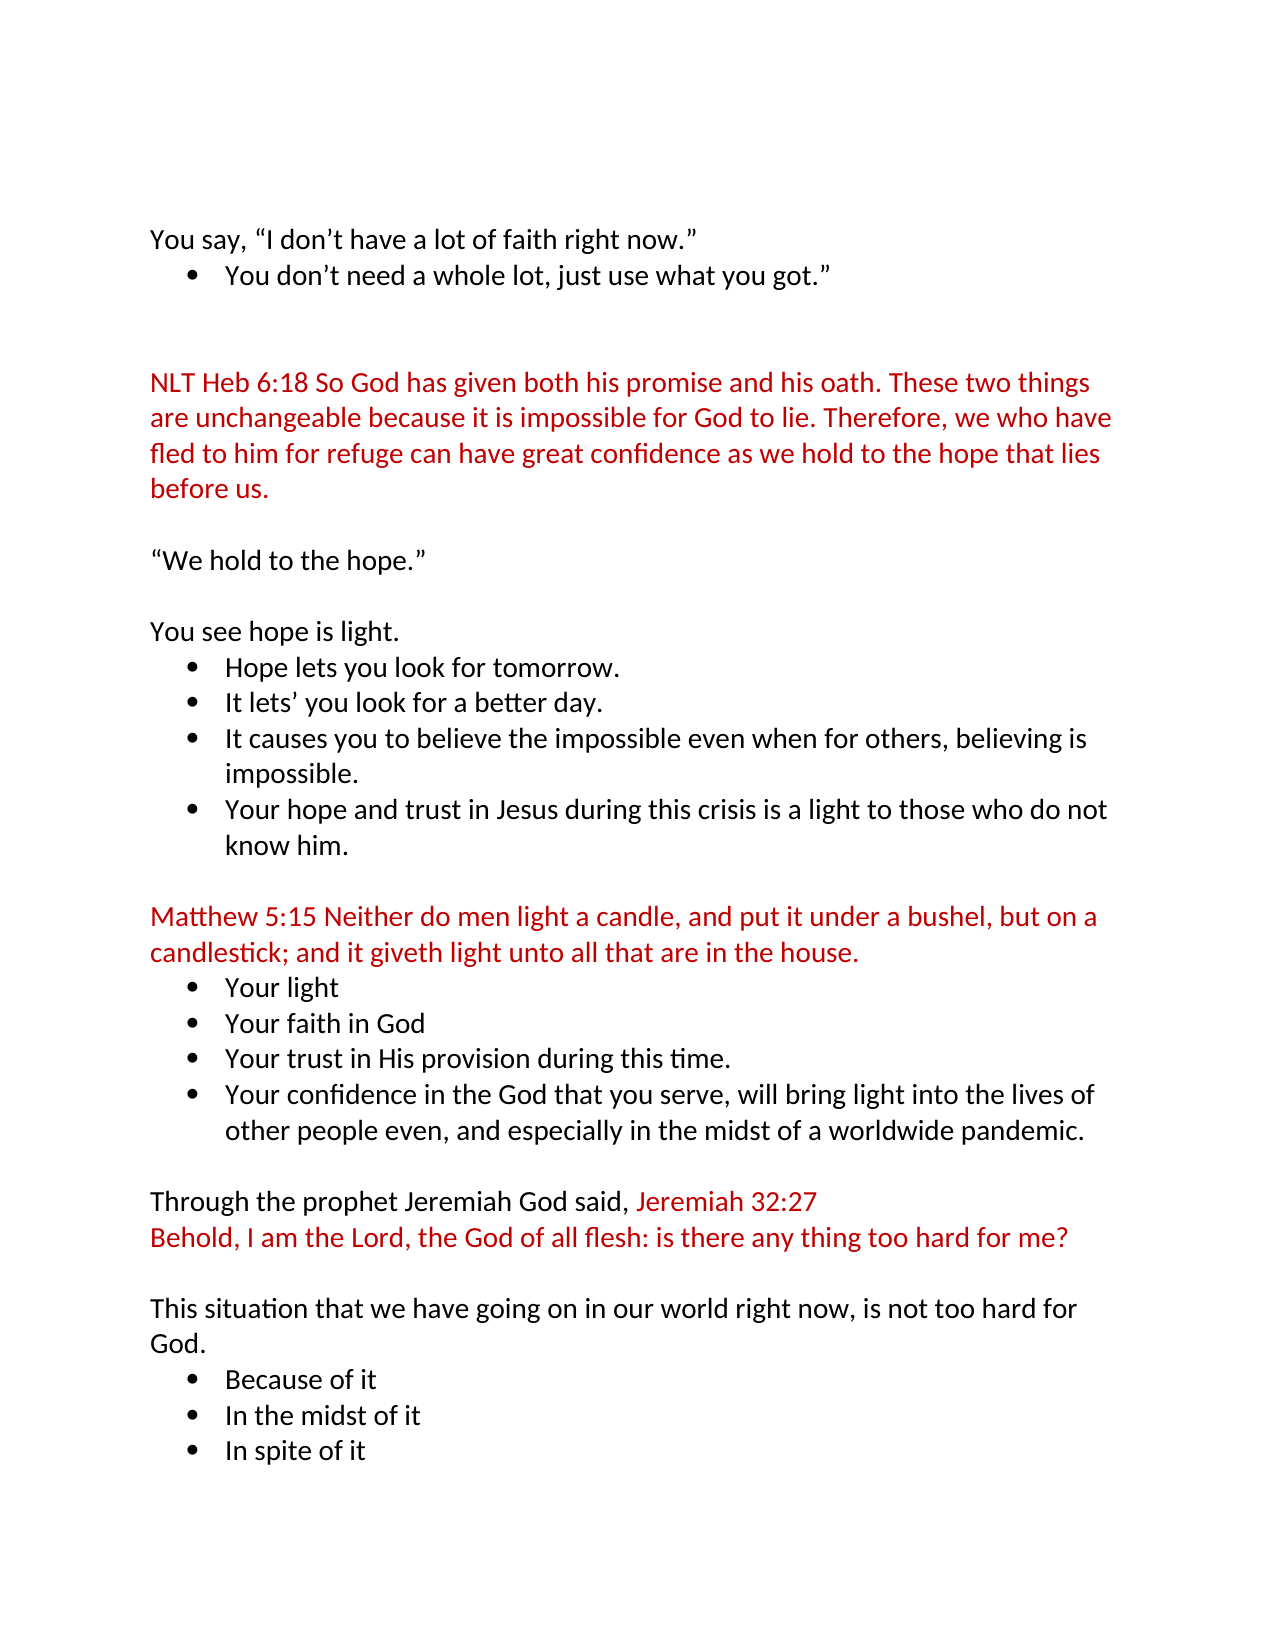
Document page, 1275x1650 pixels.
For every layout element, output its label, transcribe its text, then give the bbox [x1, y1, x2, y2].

text Behold, I am the Lord, the God of all flesh: is there any thing too hard for me? [150, 1219, 1125, 1254]
list Your trust in His provision during this time. [187, 1041, 1125, 1076]
list Your faith in God [187, 1005, 1125, 1041]
text This situation that we have going on in our world right now, is not too hard for God. [150, 1290, 1125, 1361]
text You say, “I don’t have a lot of faith right now.” [150, 221, 1125, 257]
list Your confidence in the God that you serve, will bring light into the lives of other people even, and especially in the midst of a worldwide pandemic. [187, 1076, 1125, 1147]
list It lets’ you look for a better day. [187, 684, 1125, 720]
list Your hope and trust in Jesus during this crisis is a light to those who do not know him. [187, 791, 1125, 862]
list Because of it [187, 1361, 1125, 1397]
list Hope lets you look for tomorrow. [187, 649, 1125, 684]
text You see hope is light. [150, 613, 1125, 649]
text “We hold to the hope.” [150, 542, 1125, 577]
list In spite of it [187, 1432, 1125, 1468]
list In the midst of it [187, 1397, 1125, 1432]
list Your light [187, 969, 1125, 1005]
list You don’t need a whole lot, just use what you got.” [187, 257, 1125, 292]
list It causes you to believe the impossible even when for others, believing is impossible. [187, 720, 1125, 791]
text Through the prophet Jeremiah God said, Jeremiah 32:27 [150, 1183, 1125, 1219]
text NLT Heb 6:18 So God has given both his promise and his oath. These two things are unchangeable because it is impossible for God to lie. Therefore, we who have fled to him for refuge can have great confidence as we hold to the hope that lies before us. [150, 364, 1125, 506]
text Matthew 5:15 Neither do men light a candle, and put it under a bushel, but on a candlestick; and it giveth light unto all that are in the house. [150, 898, 1125, 969]
